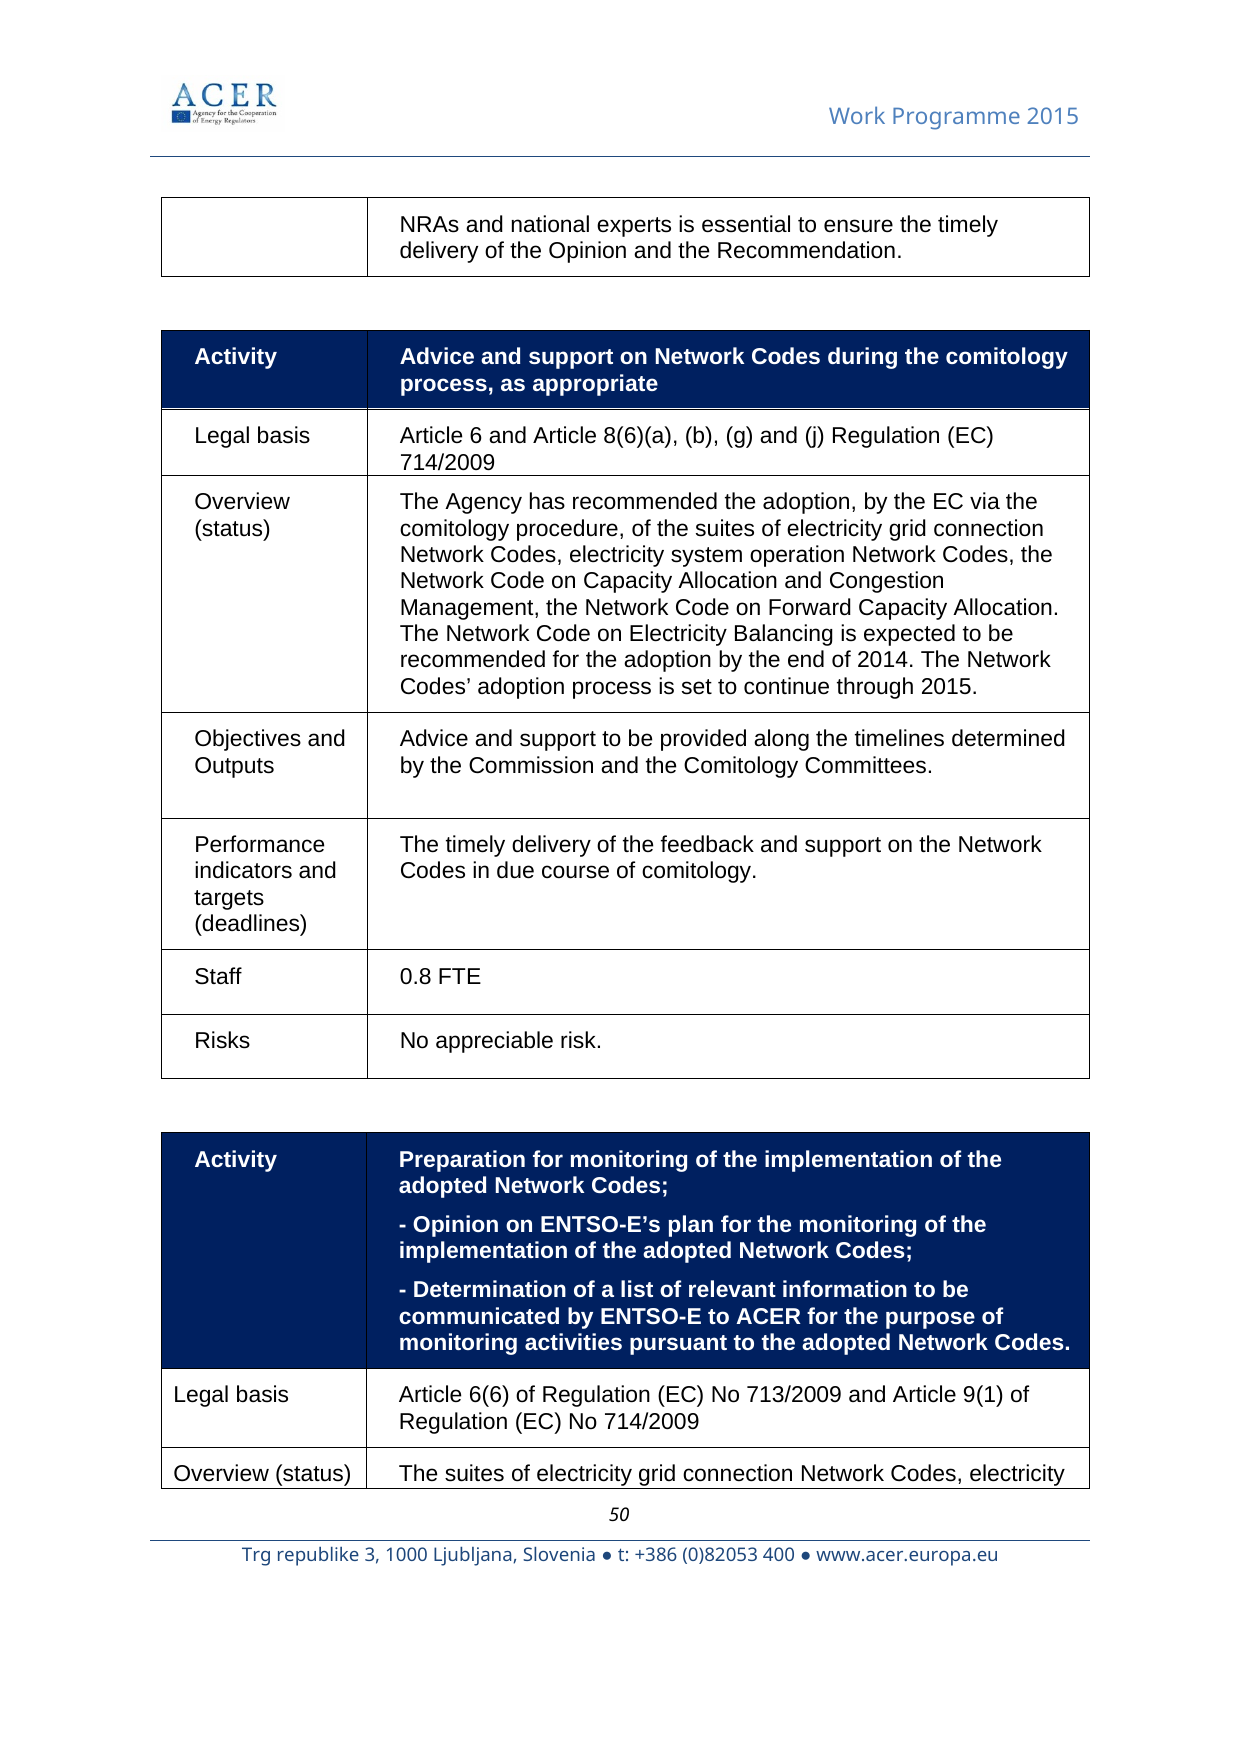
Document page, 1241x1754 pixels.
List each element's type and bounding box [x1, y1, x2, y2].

picture [161, 75, 285, 132]
